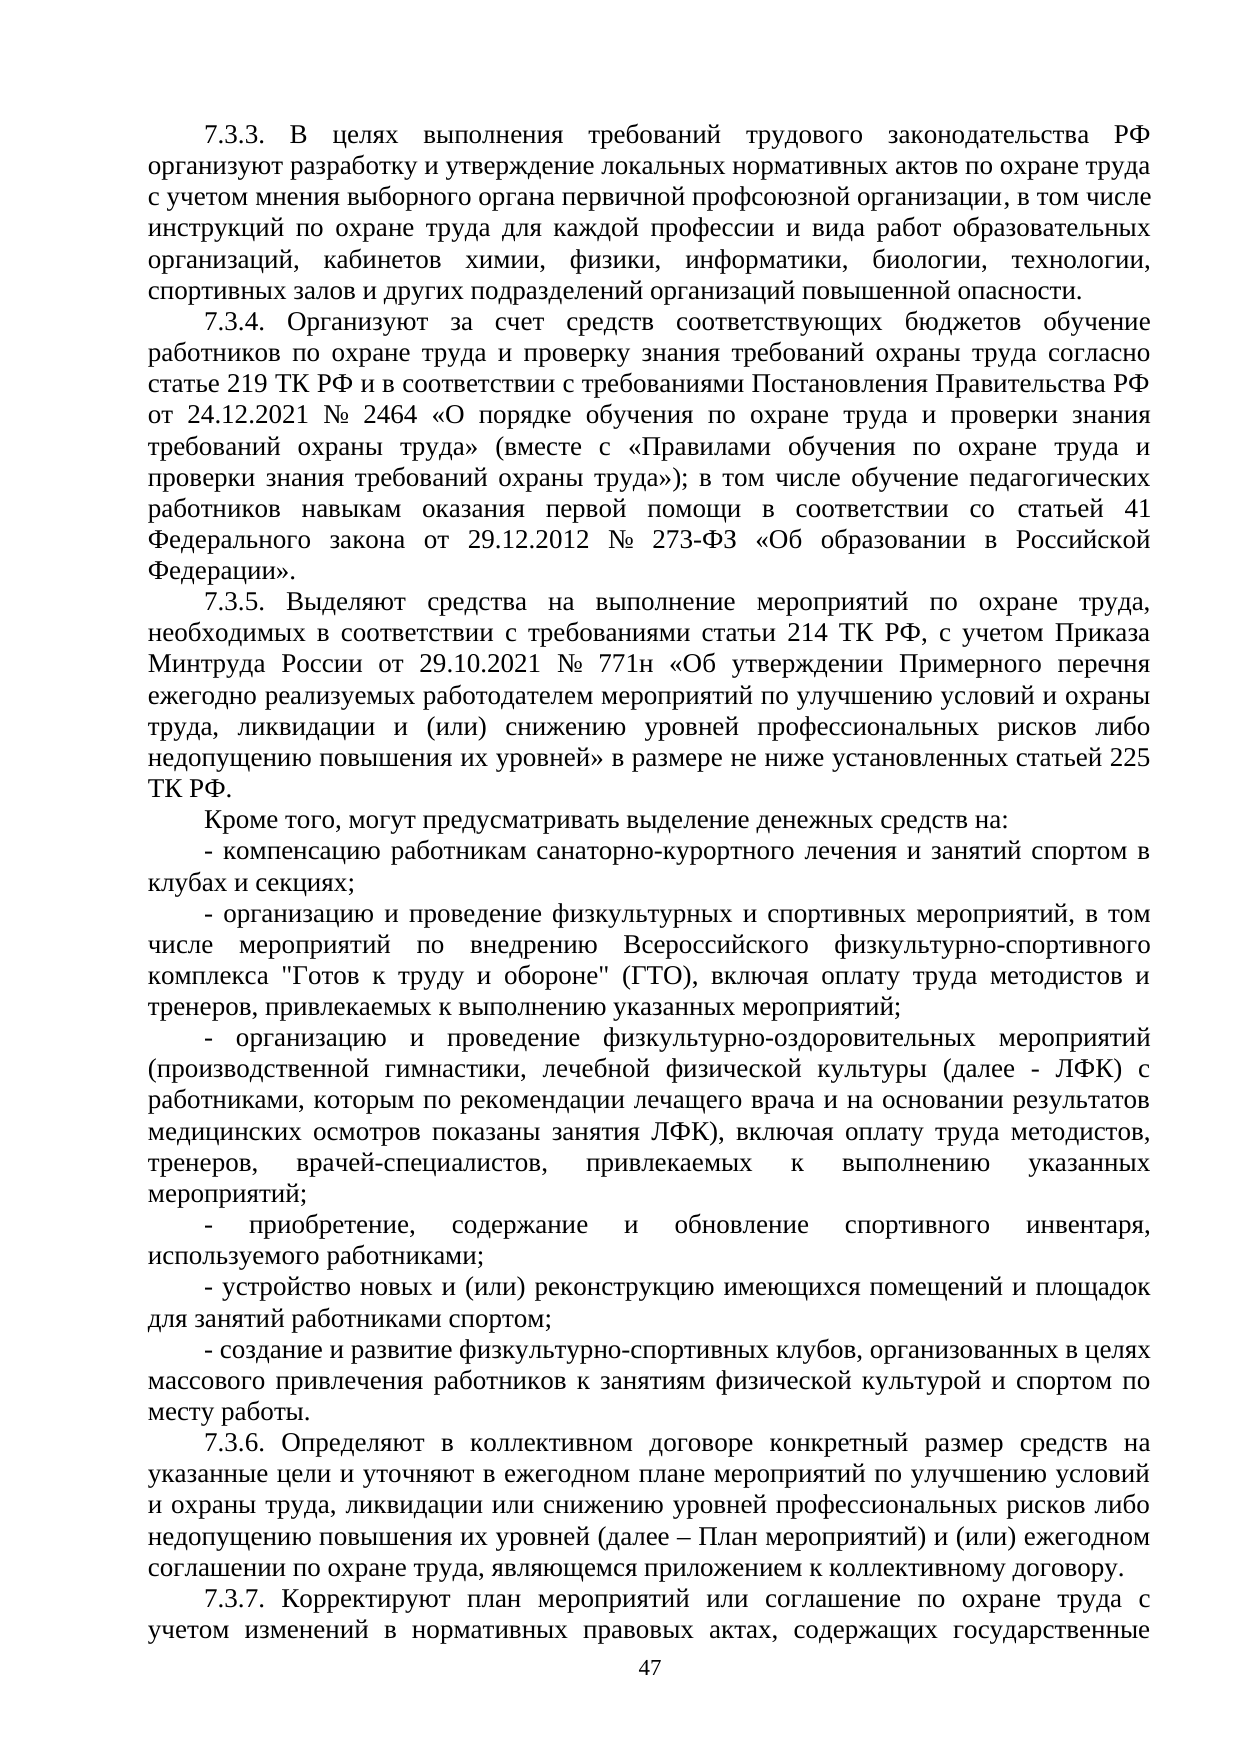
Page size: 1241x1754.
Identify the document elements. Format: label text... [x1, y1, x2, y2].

text Кроме того, могут предусматривать выделение денежных средств на: [148, 803, 1152, 834]
text 7.3.3. В целях выполнения требований трудового законодательства РФ организуют разработку и утверждение локальных нормативных актов по охране труда с учетом мнения выборного органа первичной профсоюзной организации, в том числе инструкций по охране труда для каждой профессии и вида работ образовательных организаций, кабинетов химии, физики, информатики, биологии, технологии, спортивных залов и других подразделений организаций повышенной опасности. [148, 118, 1152, 305]
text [148, 1582, 1152, 1644]
text - компенсацию работникам санаторно-курортного лечения и занятий спортом в клубах и секциях; [148, 834, 1152, 897]
text 7.3.5. Выделяют средства на выполнение мероприятий по охране труда, необходимых в соответствии с требованиями статьи 214 ТК РФ, с учетом Приказа Минтруда России от 29.10.2021 № 771н «Об утверждении Примерного перечня ежегодно реализуемых работодателем мероприятий по улучшению условий и охраны труда, ликвидации и (или) снижению уровней профессиональных рисков либо недопущению повышения их уровней» в размере не ниже установленных статьей 225 ТК РФ. [148, 585, 1152, 803]
text - устройство новых и (или) реконструкцию имеющихся помещений и площадок для занятий работниками спортом; [148, 1271, 1152, 1333]
text - создание и развитие физкультурно-спортивных клубов, организованных в целях массового привлечения работников к занятиям физической культурой и спортом по месту работы. [148, 1333, 1152, 1426]
text - организацию и проведение физкультурных и спортивных мероприятий, в том числе мероприятий по внедрению Всероссийского физкультурно-спортивного комплекса "Готов к труду и обороне" (ГТО), включая оплату труда методистов и тренеров, привлекаемых к выполнению указанных мероприятий; [148, 897, 1152, 1021]
text 7.3.4. Организуют за счет средств соответствующих бюджетов обучение работников по охране труда и проверку знания требований охраны труда согласно статье 219 ТК РФ и в соответствии с требованиями Постановления Правительства РФ от 24.12.2021 № 2464 «О порядке обучения по охране труда и проверки знания требований охраны труда» (вместе с «Правилами обучения по охране труда и проверки знания требований охраны труда»); в том числе обучение педагогических работников навыкам оказания первой помощи в соответствии со статьей 41 Федерального закона от 29.12.2012 № 273-ФЗ «Об образовании в Российской Федерации». [148, 305, 1152, 585]
text - приобретение, содержание и обновление спортивного инвентаря, используемого работниками; [148, 1208, 1152, 1271]
text - организацию и проведение физкультурно-оздоровительных мероприятий (производственной гимнастики, лечебной физической культуры (далее - ЛФК) с работниками, которым по рекомендации лечащего врача и на основании результатов медицинских осмотров показаны занятия ЛФК), включая оплату труда методистов, тренеров, врачей-специалистов, привлекаемых к выполнению указанных мероприятий; [148, 1021, 1152, 1208]
text 7.3.6. Определяют в коллективном договоре конкретный размер средств на указанные цели и уточняют в ежегодном плане мероприятий по улучшению условий и охраны труда, ликвидации или снижению уровней профессиональных рисков либо недопущению повышения их уровней (далее – План мероприятий) и (или) ежегодном соглашении по охране труда, являющемся приложением к коллективному договору. [148, 1426, 1152, 1582]
